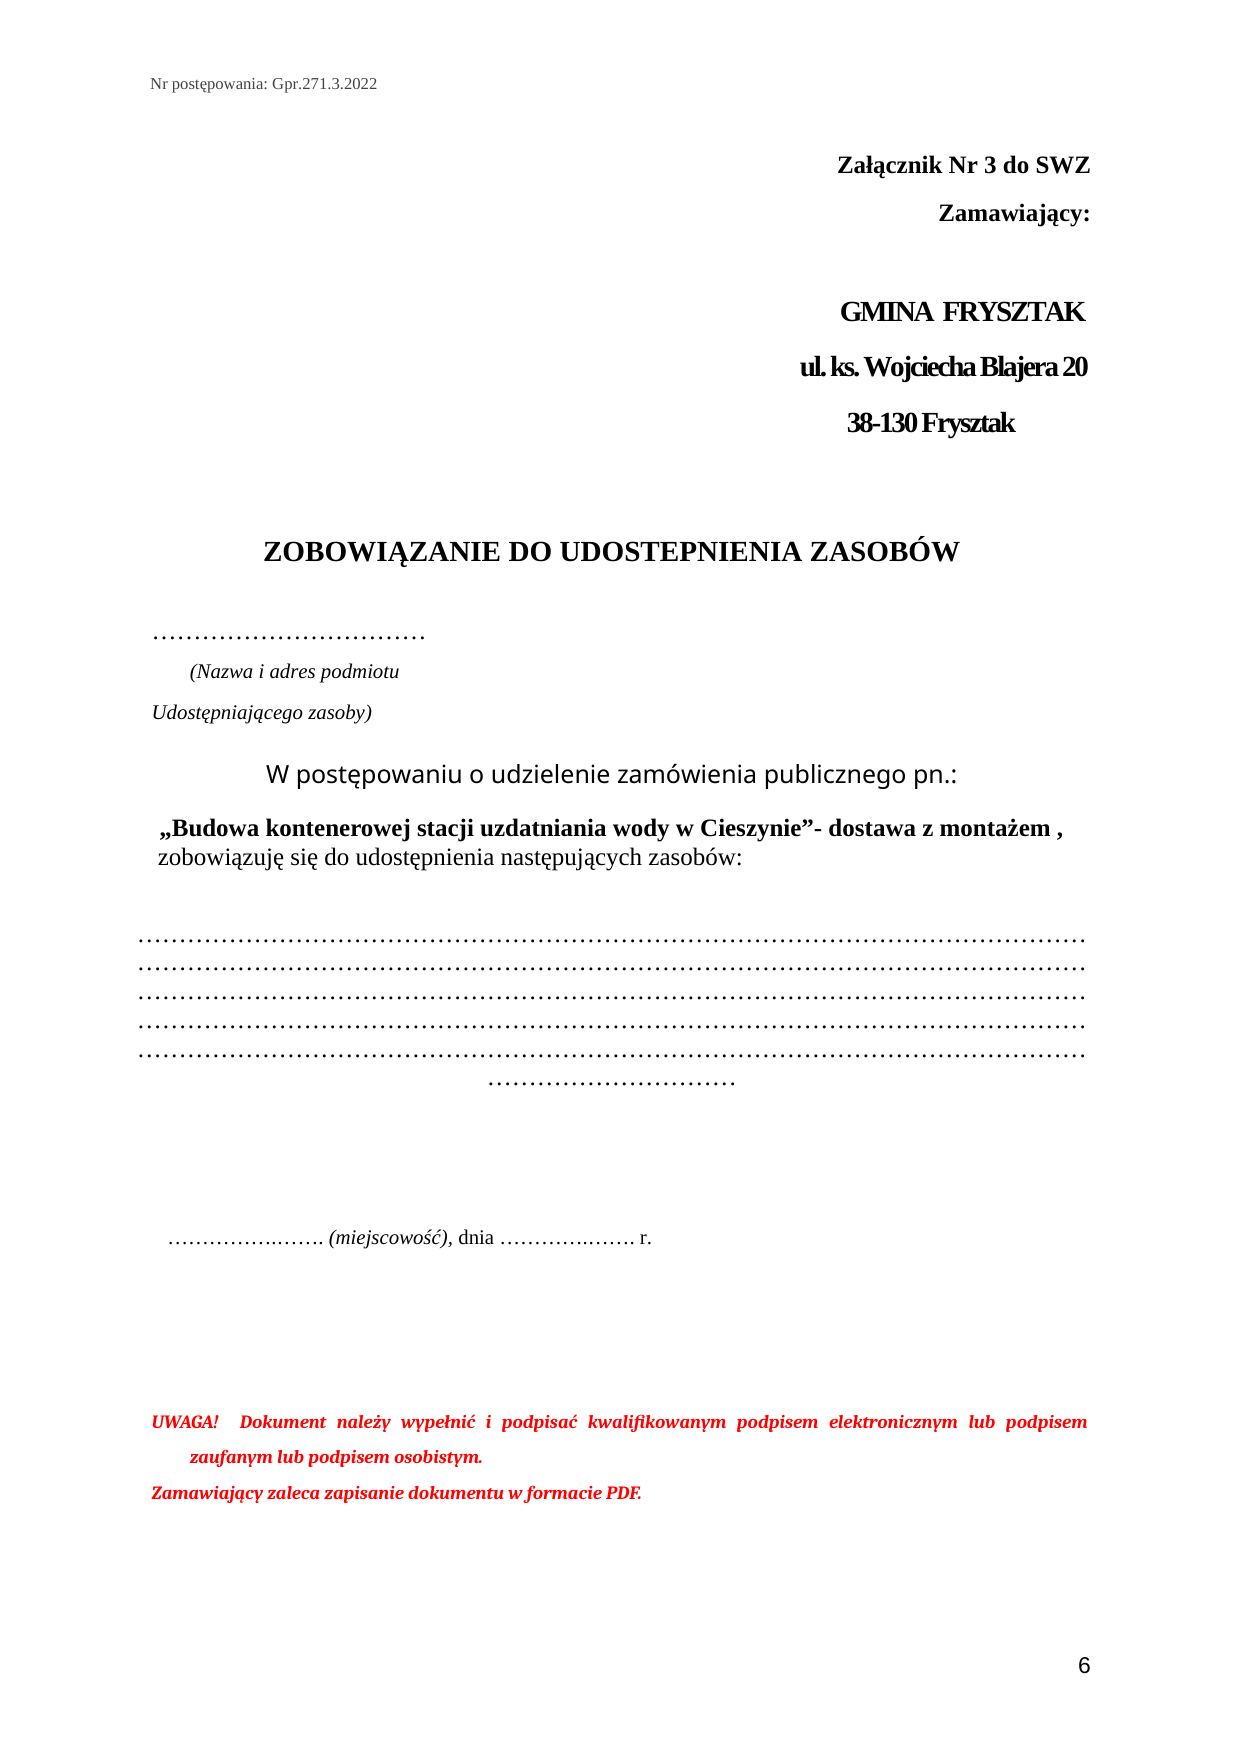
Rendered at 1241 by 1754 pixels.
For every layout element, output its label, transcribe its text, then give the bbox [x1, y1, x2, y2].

text „Budowa kontenerowej stacji uzdatniania wody w Cieszynie”- dostawa z montażem , [132, 813, 1091, 842]
text 38-130 Frysztak [151, 405, 1091, 439]
text GMINA FRYSZTAK [132, 294, 1091, 327]
text zobowiązuję się do udostępnienia następujących zasobów: [151, 842, 1091, 871]
text Zamawiający zaleca zapisanie dokumentu w formacie PDF. [151, 1483, 1091, 1504]
text ul. ks. Wojciecha Blajera 20 [151, 349, 1091, 383]
text Załącznik Nr 3 do SWZ [151, 150, 1091, 179]
text W postępowaniu o udzielenie zamówienia publicznego pn.: [132, 756, 1091, 791]
text UWAGA! Dokument należy wypełnić i podpisać kwalifikowanym podpisem elektronicznym lub podpisem zaufanym lub podpisem osobistym. [151, 1412, 1091, 1468]
text …………………………… (Nazwa i adres podmiotu [151, 616, 471, 683]
text …………….……. (miejscowość), dnia ………….……. r. [151, 1225, 1091, 1249]
text …………………………………………………………………………………………………………………………………………………………………………………………………………………………………………………………………………………………………………………………………………………………………………………………………………………………………………………………………………………………………………………………………………………… [132, 919, 1091, 1091]
text Zamawiający: [679, 198, 1091, 227]
title ZOBOWIĄZANIE DO UDOSTEPNIENIA ZASOBÓW [132, 534, 1091, 568]
text Udostępniającego zasoby) [151, 700, 471, 724]
